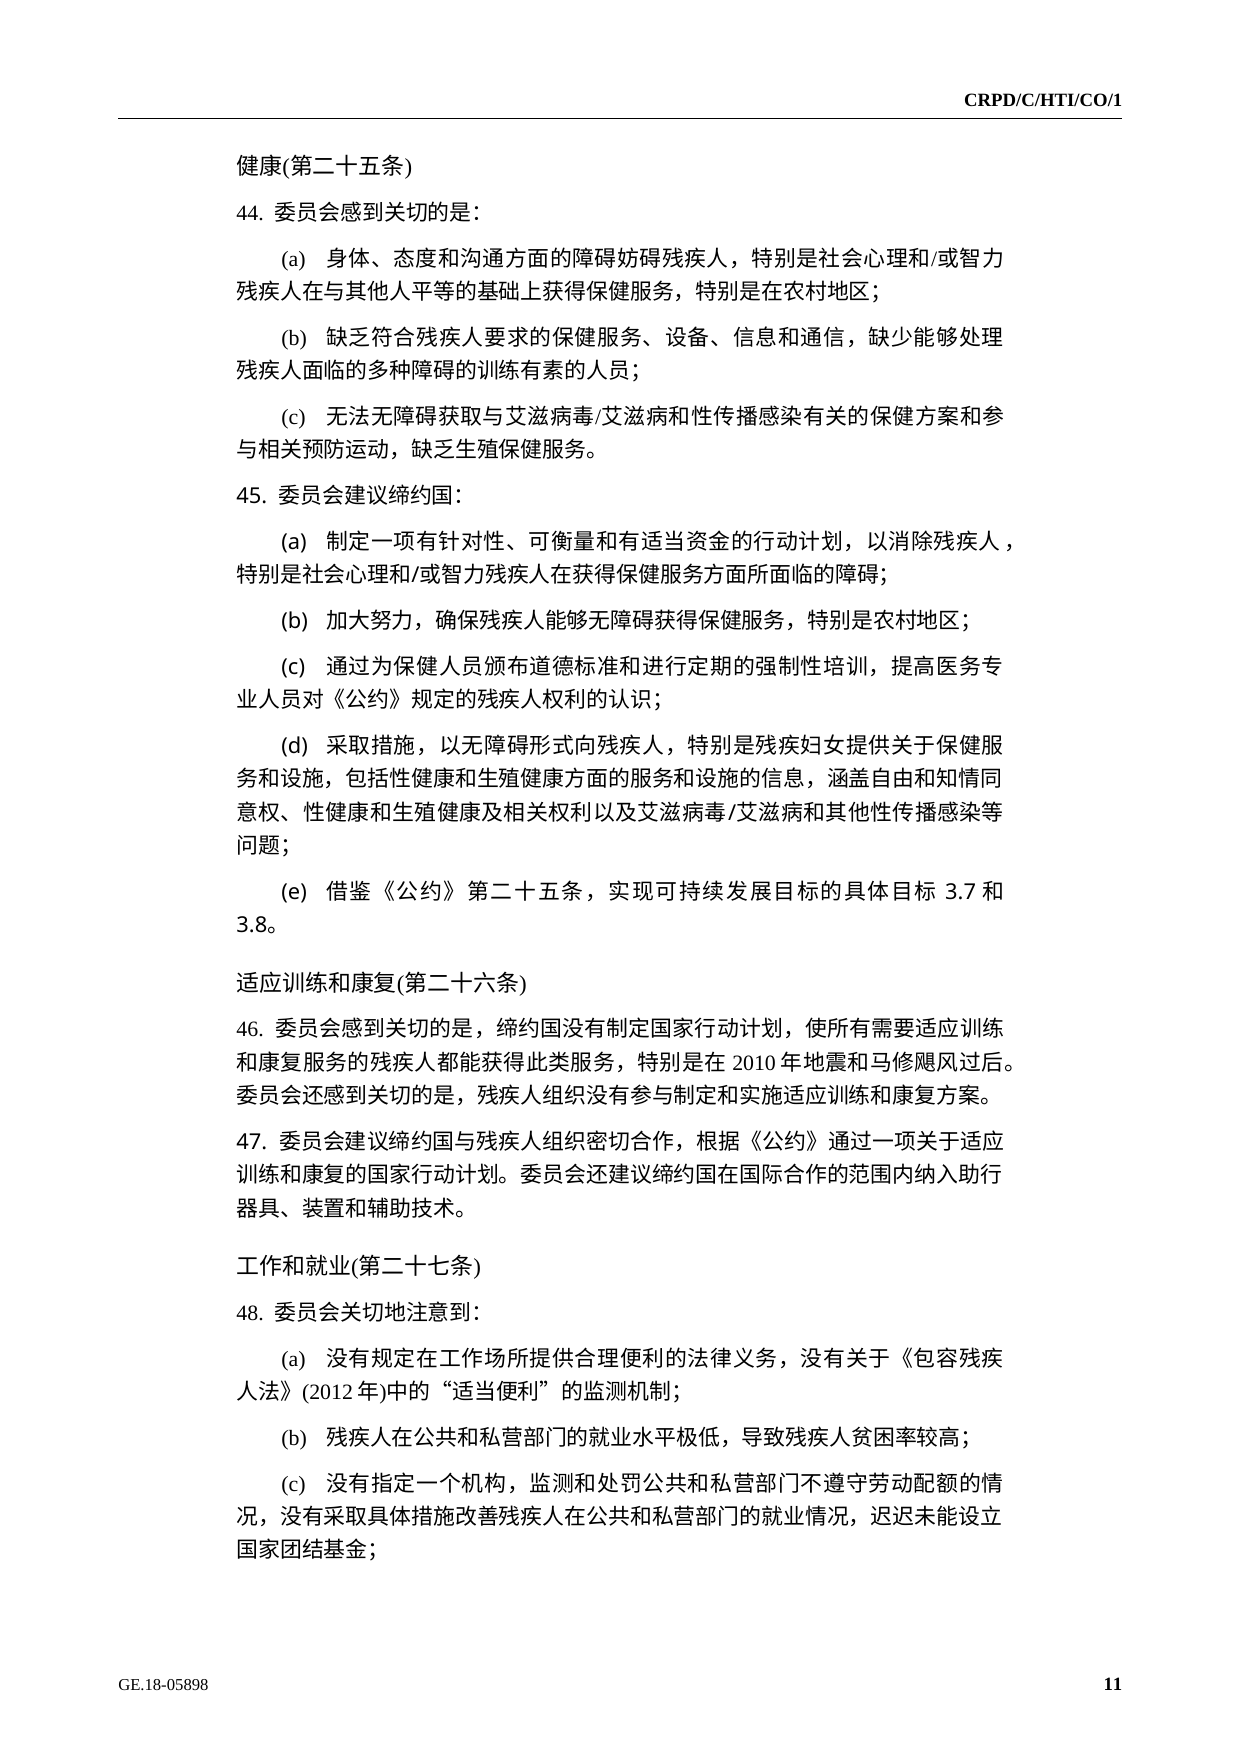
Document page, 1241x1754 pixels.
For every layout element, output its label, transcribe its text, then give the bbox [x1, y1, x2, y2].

text 48. 委员会关切地注意到： [236, 1293, 1004, 1327]
list 没有指定一个机构，监测和处罚公共和私营部门不遵守劳动配额的情况，没有采取具体措施改善残疾人在公共和私营部门的就业情况，迟迟未能设立国家团结基金； [236, 1464, 1004, 1564]
list 通过为保健人员颁布道德标准和进行定期的强制性培训，提高医务专业人员对《公约》规定的残疾人权利的认识； [236, 648, 1004, 714]
list 采取措施，以无障碍形式向残疾人，特别是残疾妇女提供关于保健服务和设施，包括性健康和生殖健康方面的服务和设施的信息，涵盖自由和知情同意权、性健康和生殖健康及相关权利以及艾滋病毒/艾滋病和其他性传播感染等问题； [236, 727, 1004, 860]
text 44. 委员会感到关切的是： [236, 193, 1004, 227]
list 缺乏符合残疾人要求的保健服务、设备、信息和通信，缺少能够处理残疾人面临的多种障碍的训练有素的人员； [236, 318, 1004, 385]
list 没有规定在工作场所提供合理便利的法律义务，没有关于《包容残疾人法》(2012年)中的“适当便利”的监测机制； [236, 1339, 1004, 1406]
list 加大努力，确保残疾人能够无障碍获得保健服务，特别是农村地区； [236, 602, 1004, 635]
list 残疾人在公共和私营部门的就业水平极低，导致残疾人贫困率较高； [236, 1418, 1004, 1452]
list 制定一项有针对性、可衡量和有适当资金的行动计划，以消除残疾人，特别是社会心理和/或智力残疾人在获得保健服务方面所面临的障碍； [236, 523, 1004, 589]
list 借鉴《公约》第二十五条，实现可持续发展目标的具体目标3.7和3.8。 [236, 873, 1004, 939]
text 适应训练和康复(第二十六条) [118, 964, 1004, 998]
text 47. 委员会建议缔约国与残疾人组织密切合作，根据《公约》通过一项关于适应训练和康复的国家行动计划。委员会还建议缔约国在国际合作的范围内纳入助行器具、装置和辅助技术。 [236, 1123, 1004, 1223]
list 身体、态度和沟通方面的障碍妨碍残疾人，特别是社会心理和/或智力残疾人在与其他人平等的基础上获得保健服务，特别是在农村地区； [236, 239, 1004, 306]
text 45. 委员会建议缔约国： [236, 477, 1004, 510]
text 工作和就业(第二十七条) [118, 1248, 1004, 1281]
list 无法无障碍获取与艾滋病毒/艾滋病和性传播感染有关的保健方案和参与相关预防运动，缺乏生殖保健服务。 [236, 398, 1004, 464]
text 46. 委员会感到关切的是，缔约国没有制定国家行动计划，使所有需要适应训练和康复服务的残疾人都能获得此类服务，特别是在2010年地震和马修飓风过后。委员会还感到关切的是，残疾人组织没有参与制定和实施适应训练和康复方案。 [236, 1010, 1004, 1110]
text 健康(第二十五条) [118, 148, 1004, 181]
